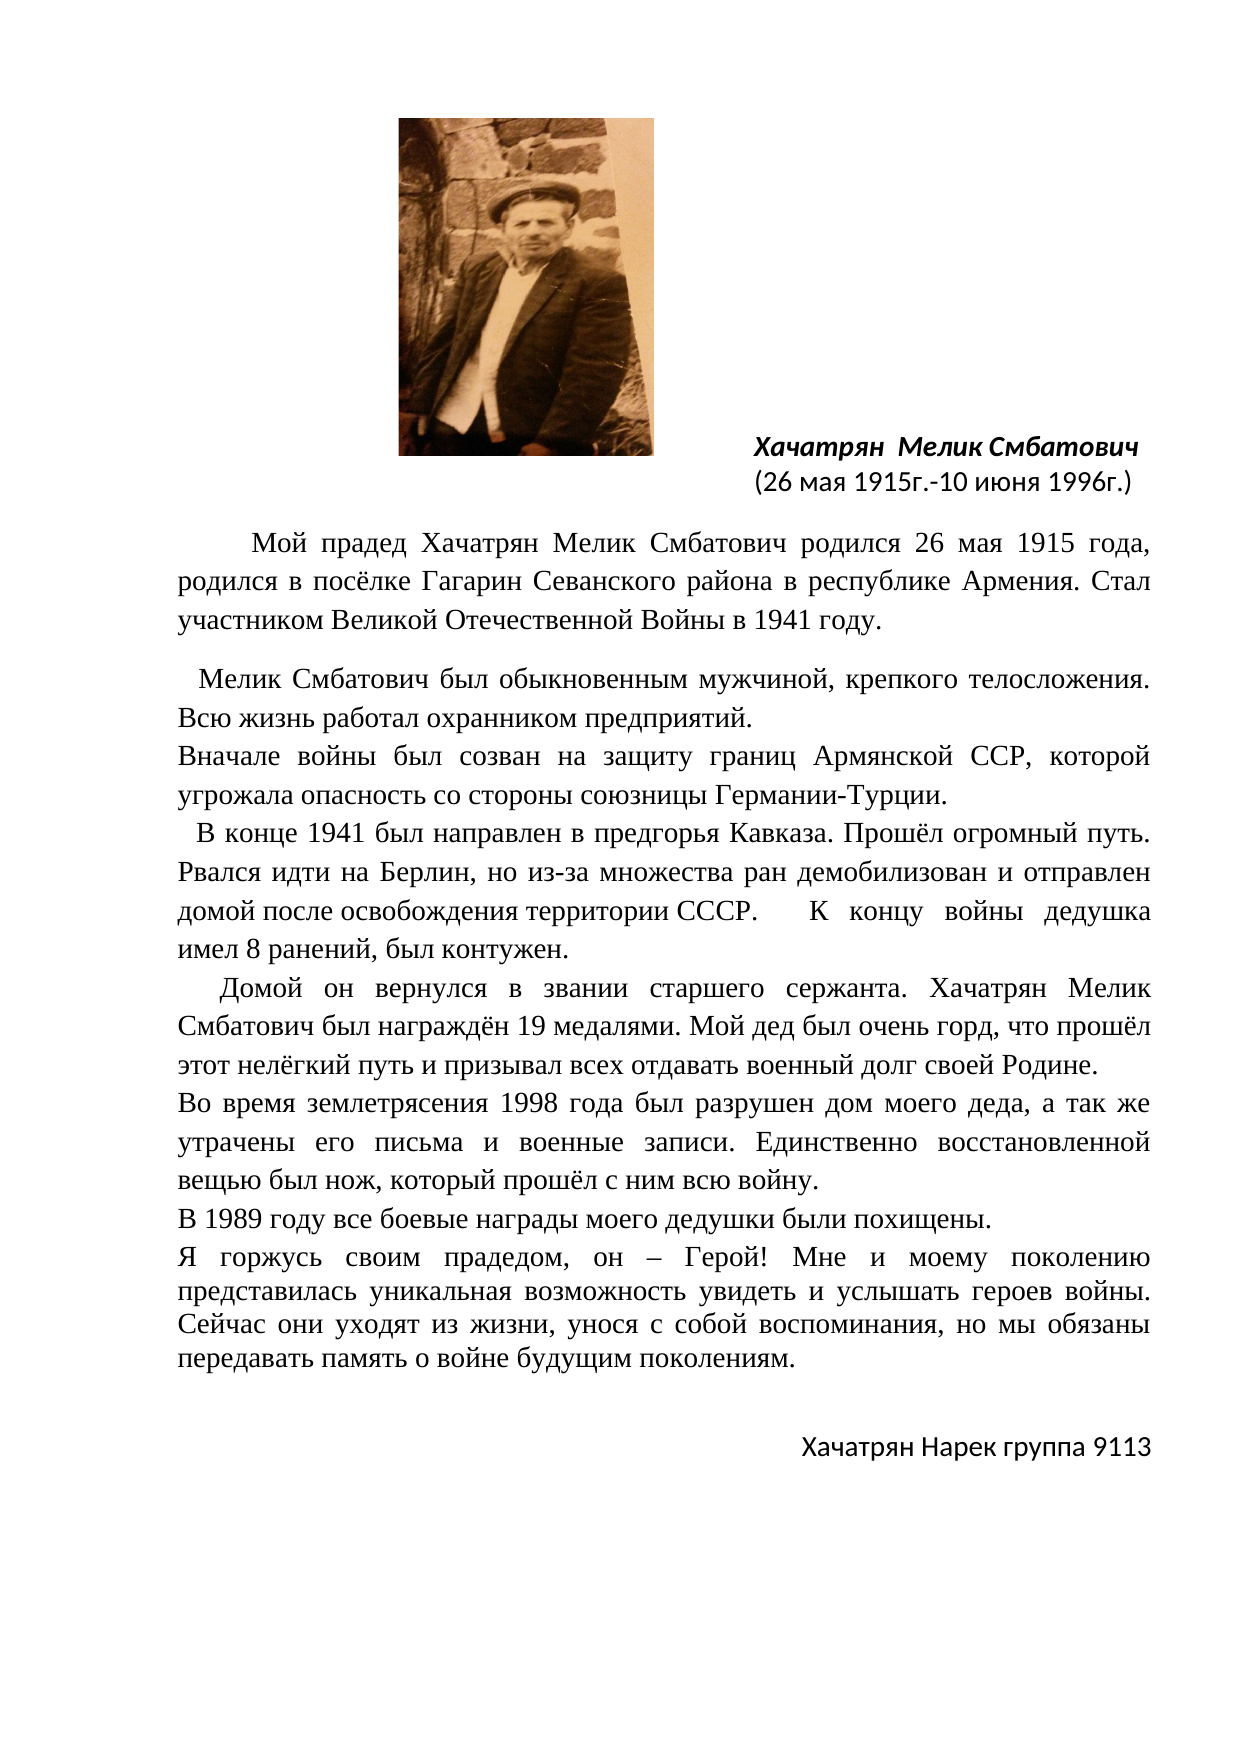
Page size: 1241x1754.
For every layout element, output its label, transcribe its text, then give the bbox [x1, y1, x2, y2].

picture [398, 118, 654, 456]
text Мой прадед Хачатрян Мелик Смбатович родился 26 мая 1915 года, родился в посёлке Гагарин Севанского района в республике Армения. Стал участником Великой Отечественной Войны в 1941 году. [177, 525, 1152, 636]
text Во время землетрясения 1998 года был разрушен дом моего деда, а так же утрачены его письма и военные записи. Единственно восстановленной вещью был нож, который прошёл с ним всю войну. [177, 1085, 1152, 1196]
text Хачатрян Нарек группа 9113 [177, 1428, 1152, 1463]
text Мелик Смбатович был обыкновенным мужчиной, крепкого телосложения. Всю жизнь работал охранником предприятий. [177, 661, 1152, 733]
text В конце 1941 был направлен в предгорья Кавказа. Прошёл огромный путь. Рвался идти на Берлин, но из-за множества ран демобилизован и отправлен домой после освобождения территории СССР. К концу войны дедушка имел 8 ранений, был контужен. [177, 816, 1152, 965]
text Я горжусь своим прадедом, он – Герой! Мне и моему поколению представилась уникальная возможность увидеть и услышать героев войны. Сейчас они уходят из жизни, унося с собой воспоминания, но мы обязаны передавать память о войне будущим поколениям. [177, 1239, 1152, 1374]
text (26 мая 1915г.-10 июня 1996г.) [177, 463, 1152, 499]
text В 1989 году все боевые награды моего дедушки были похищены. [177, 1201, 1152, 1234]
text Домой он вернулся в звании старшего сержанта. Хачатрян Мелик Смбатович был награждён 19 медалями. Мой дед был очень горд, что прошёл этот нелёгкий путь и призывал всех отдавать военный долг своей Родине. [177, 970, 1152, 1080]
text Вначале войны был созван на защиту границ Армянской ССР, которой угрожала опасность со стороны союзницы Германии-Турции. [177, 738, 1152, 811]
